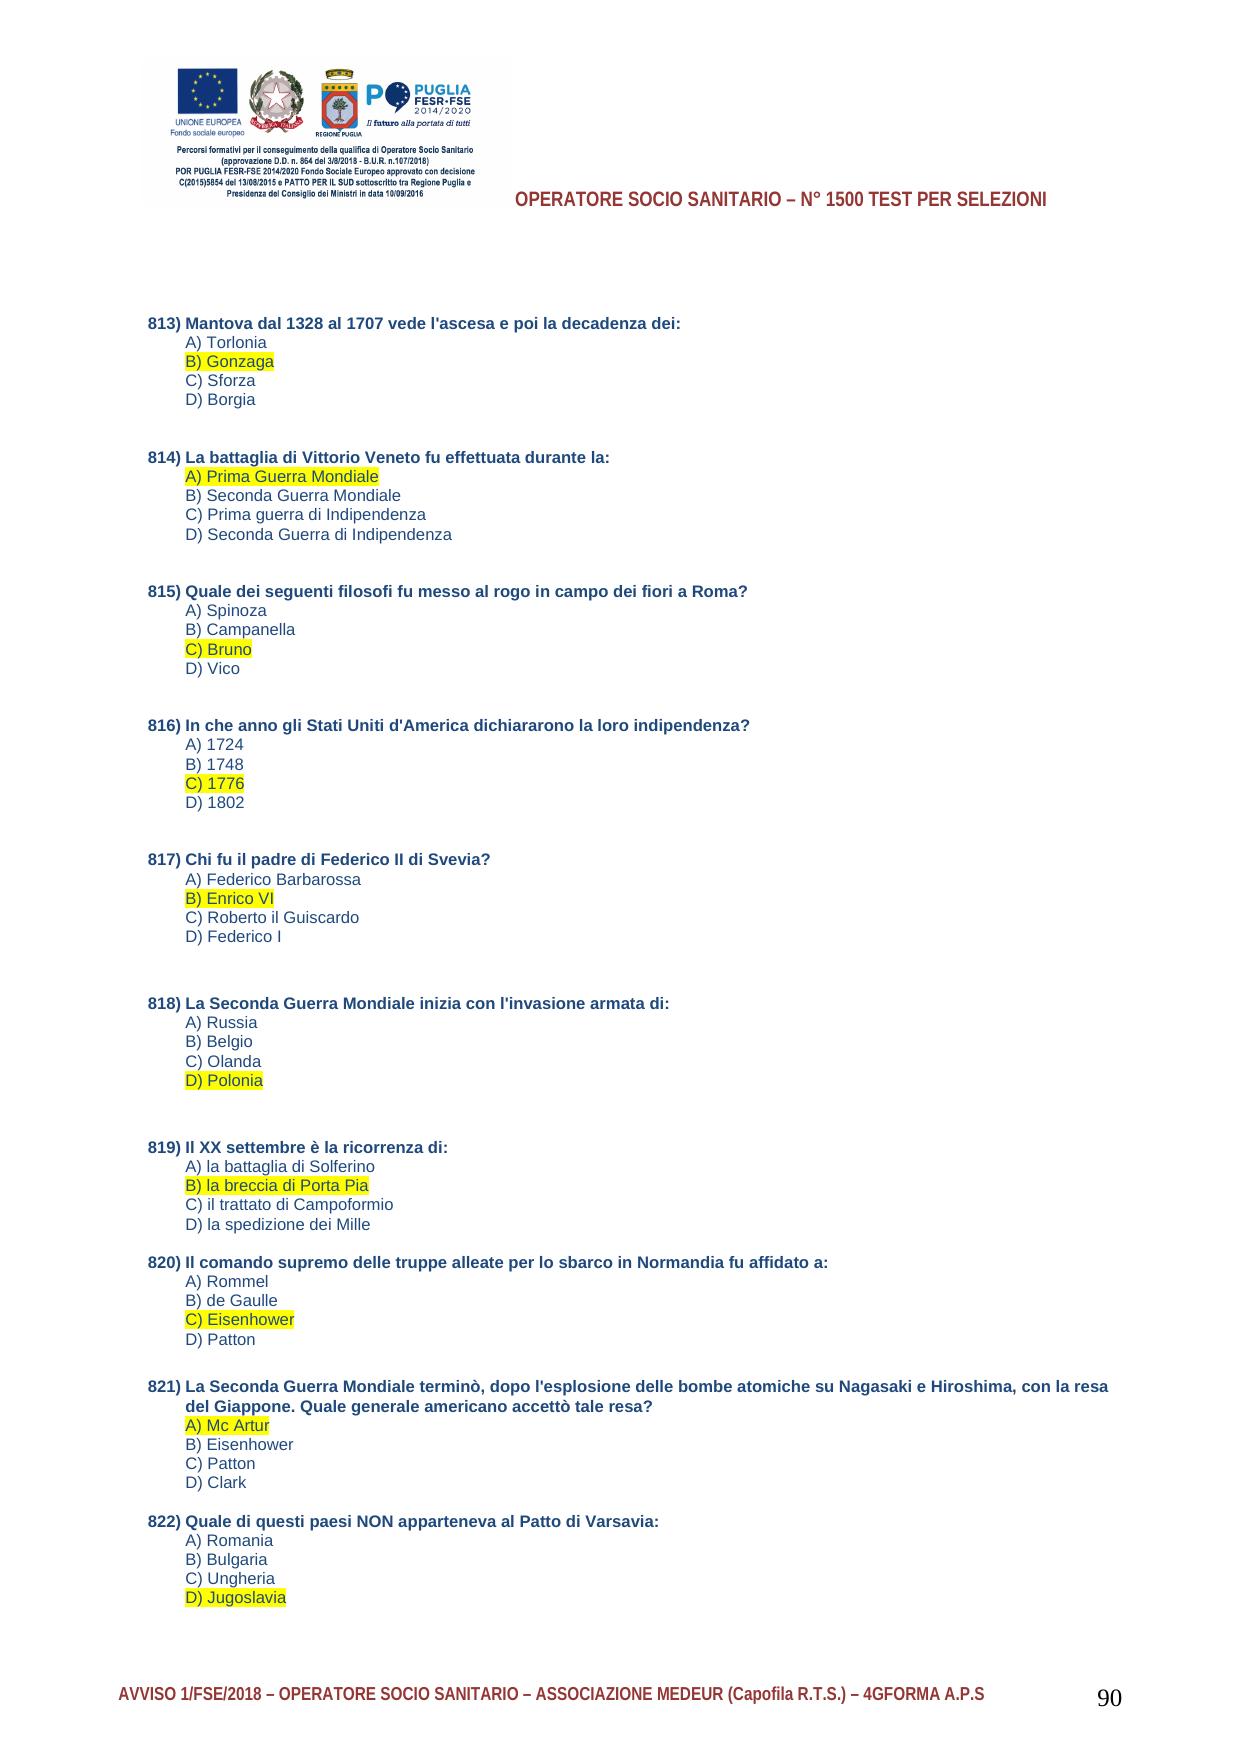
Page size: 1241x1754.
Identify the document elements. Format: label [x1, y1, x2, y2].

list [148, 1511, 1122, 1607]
picture [140, 58, 510, 207]
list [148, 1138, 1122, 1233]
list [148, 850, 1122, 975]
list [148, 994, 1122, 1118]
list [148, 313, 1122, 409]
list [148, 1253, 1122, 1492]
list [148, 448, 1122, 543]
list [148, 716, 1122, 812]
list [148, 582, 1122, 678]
